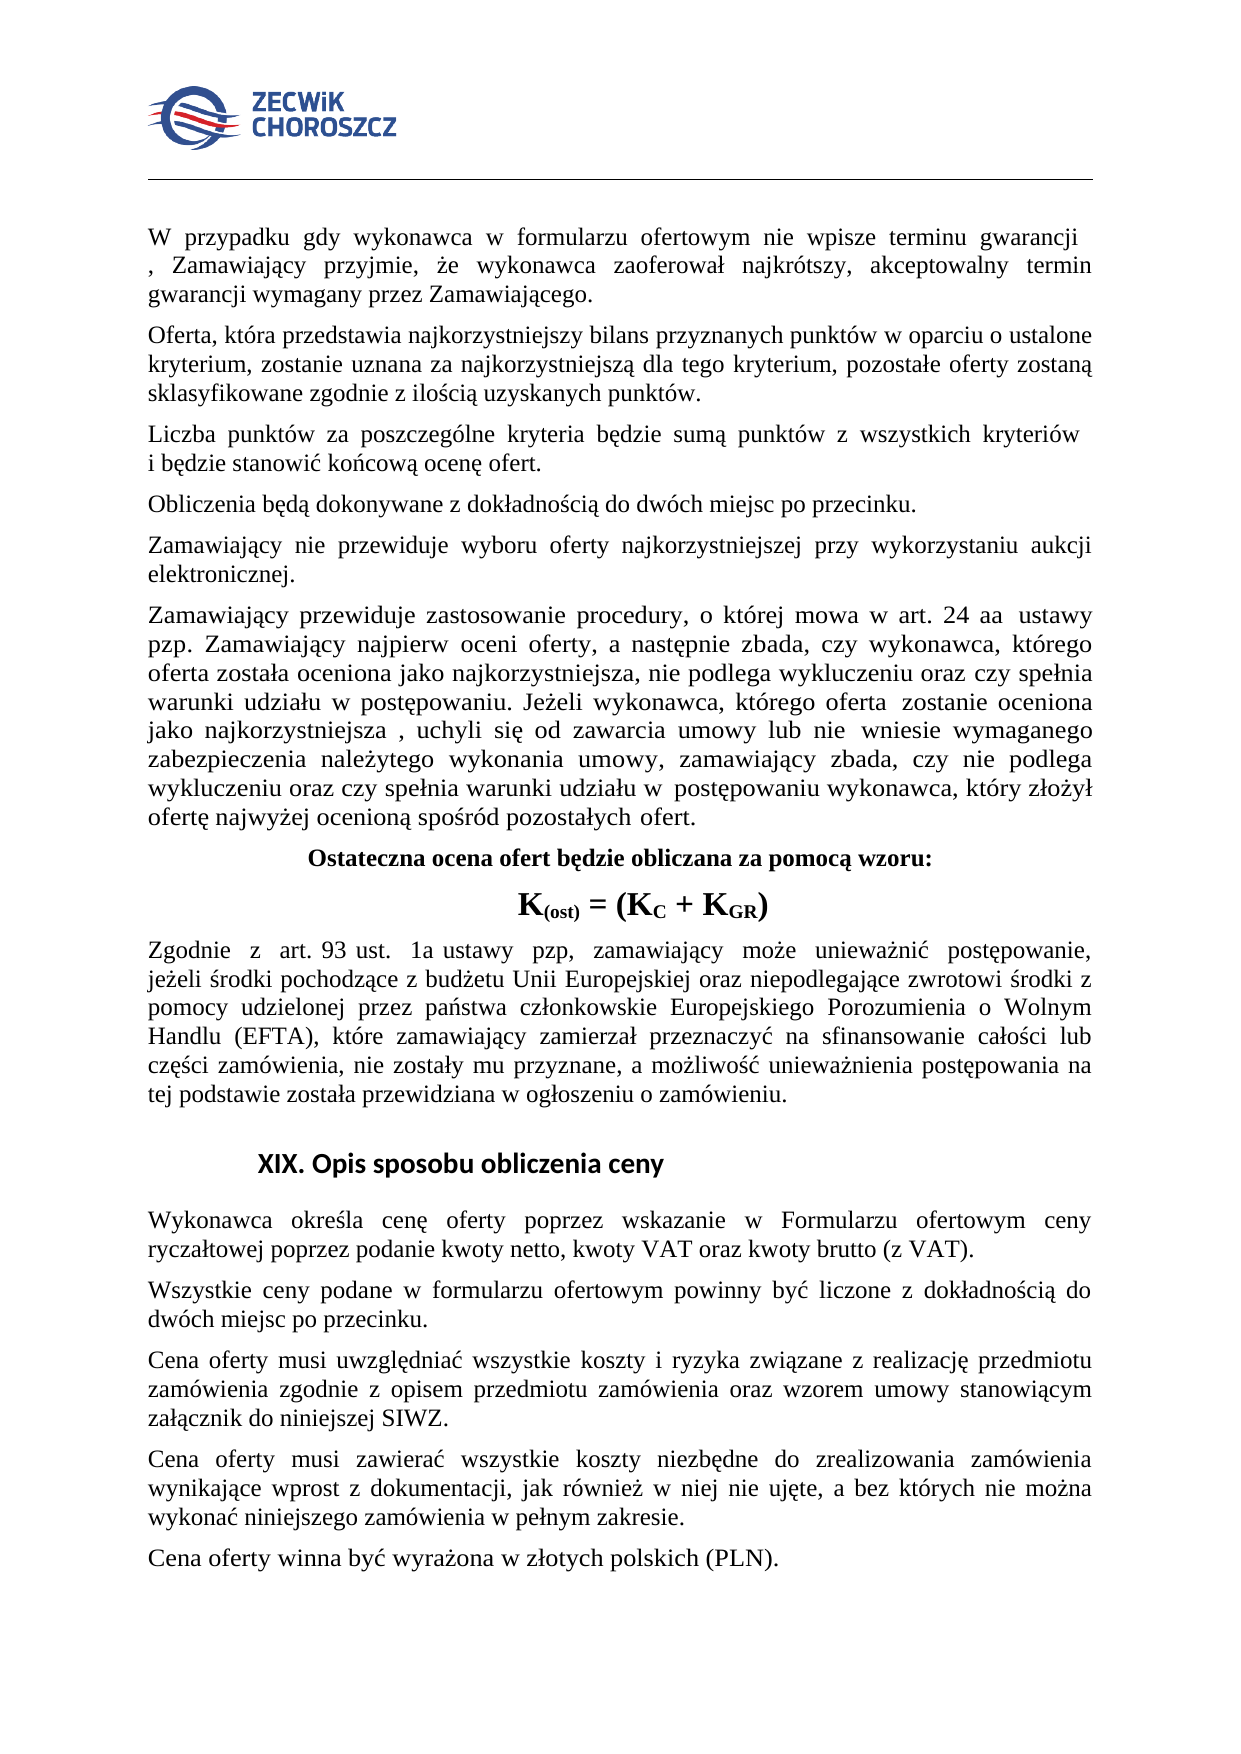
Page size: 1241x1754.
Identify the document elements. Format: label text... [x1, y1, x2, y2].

subtitle XIX. Opis sposobu obliczenia ceny [148, 1145, 1093, 1181]
text K(ost) = (KC + KGR) [369, 884, 1093, 922]
picture [147, 86, 397, 152]
text Zgodnie z art. 93 ust. 1a ustawy pzp, zamawiający może unieważnić postępowanie, jeżeli środki pochodzące z budżetu Unii Europejskiej oraz niepodlegające zwrotowi środki z pomocy udzielonej przez państwa członkowskie Europejskiego Porozumienia o Wolnym Handlu (EFTA), które zamawiający zamierzał przeznaczyć na sfinansowanie całości lub części zamówienia, nie zostały mu przyznane, a możliwość unieważnienia postępowania na tej podstawie została przewidziana w ogłoszeniu o zamówieniu. [148, 935, 1093, 1107]
text Oferta, która przedstawia najkorzystniejszy bilans przyznanych punktów w oparciu o ustalone kryterium, zostanie uznana za najkorzystniejszą dla tego kryterium, pozostałe oferty zostaną sklasyfikowane zgodnie z ilością uzyskanych punktów. [148, 320, 1093, 407]
text Wykonawca określa cenę oferty poprzez wskazanie w Formularzu ofertowym ceny ryczałtowej poprzez podanie kwoty netto, kwoty VAT oraz kwoty brutto (z VAT). [148, 1206, 1093, 1263]
text Wszystkie ceny podane w formularzu ofertowym powinny być liczone z dokładnością do dwóch miejsc po przecinku. [148, 1276, 1093, 1333]
text Liczba punktów za poszczególne kryteria będzie sumą punktów z wszystkich kryteriów i będzie stanowić końcową ocenę ofert. [148, 419, 1093, 477]
text W przypadku gdy wykonawca w formularzu ofertowym nie wpisze terminu gwarancji , Zamawiający przyjmie, że wykonawca zaoferował najkrótszy, akceptowalny termin gwarancji wymagany przez Zamawiającego. [148, 222, 1093, 308]
text Ostateczna ocena ofert będzie obliczana za pomocą wzoru: [148, 843, 1093, 872]
text Cena oferty musi zawierać wszystkie koszty niezbędne do zrealizowania zamówienia wynikające wprost z dokumentacji, jak również w niej nie ujęte, a bez których nie można wykonać niniejszego zamówienia w pełnym zakresie. [148, 1444, 1093, 1531]
text Zamawiający nie przewiduje wyboru oferty najkorzystniejszej przy wykorzystaniu aukcji elektronicznej. [148, 530, 1093, 588]
text Cena oferty musi uwzględniać wszystkie koszty i ryzyka związane z realizację przedmiotu zamówienia zgodnie z opisem przedmiotu zamówienia oraz wzorem umowy stanowiącym załącznik do niniejszej SIWZ. [148, 1346, 1093, 1432]
text Zamawiający przewiduje zastosowanie procedury, o której mowa w art. 24 aa ustawy pzp. Zamawiający najpierw oceni oferty, a następnie zbada, czy wykonawca, którego oferta została oceniona jako najkorzystniejsza, nie podlega wykluczeniu oraz czy spełnia warunki udziału w postępowaniu. Jeżeli wykonawca, którego oferta zostanie oceniona jako najkorzystniejsza , uchyli się od zawarcia umowy lub nie wniesie wymaganego zabezpieczenia należytego wykonania umowy, zamawiający zbada, czy nie podlega wykluczeniu oraz czy spełnia warunki udziału w postępowaniu wykonawca, który złożył ofertę najwyżej ocenioną spośród pozostałych ofert. [148, 600, 1093, 830]
text Obliczenia będą dokonywane z dokładnością do dwóch miejsc po przecinku. [148, 489, 1093, 518]
text Cena oferty winna być wyrażona w złotych polskich (PLN). [148, 1543, 1093, 1572]
